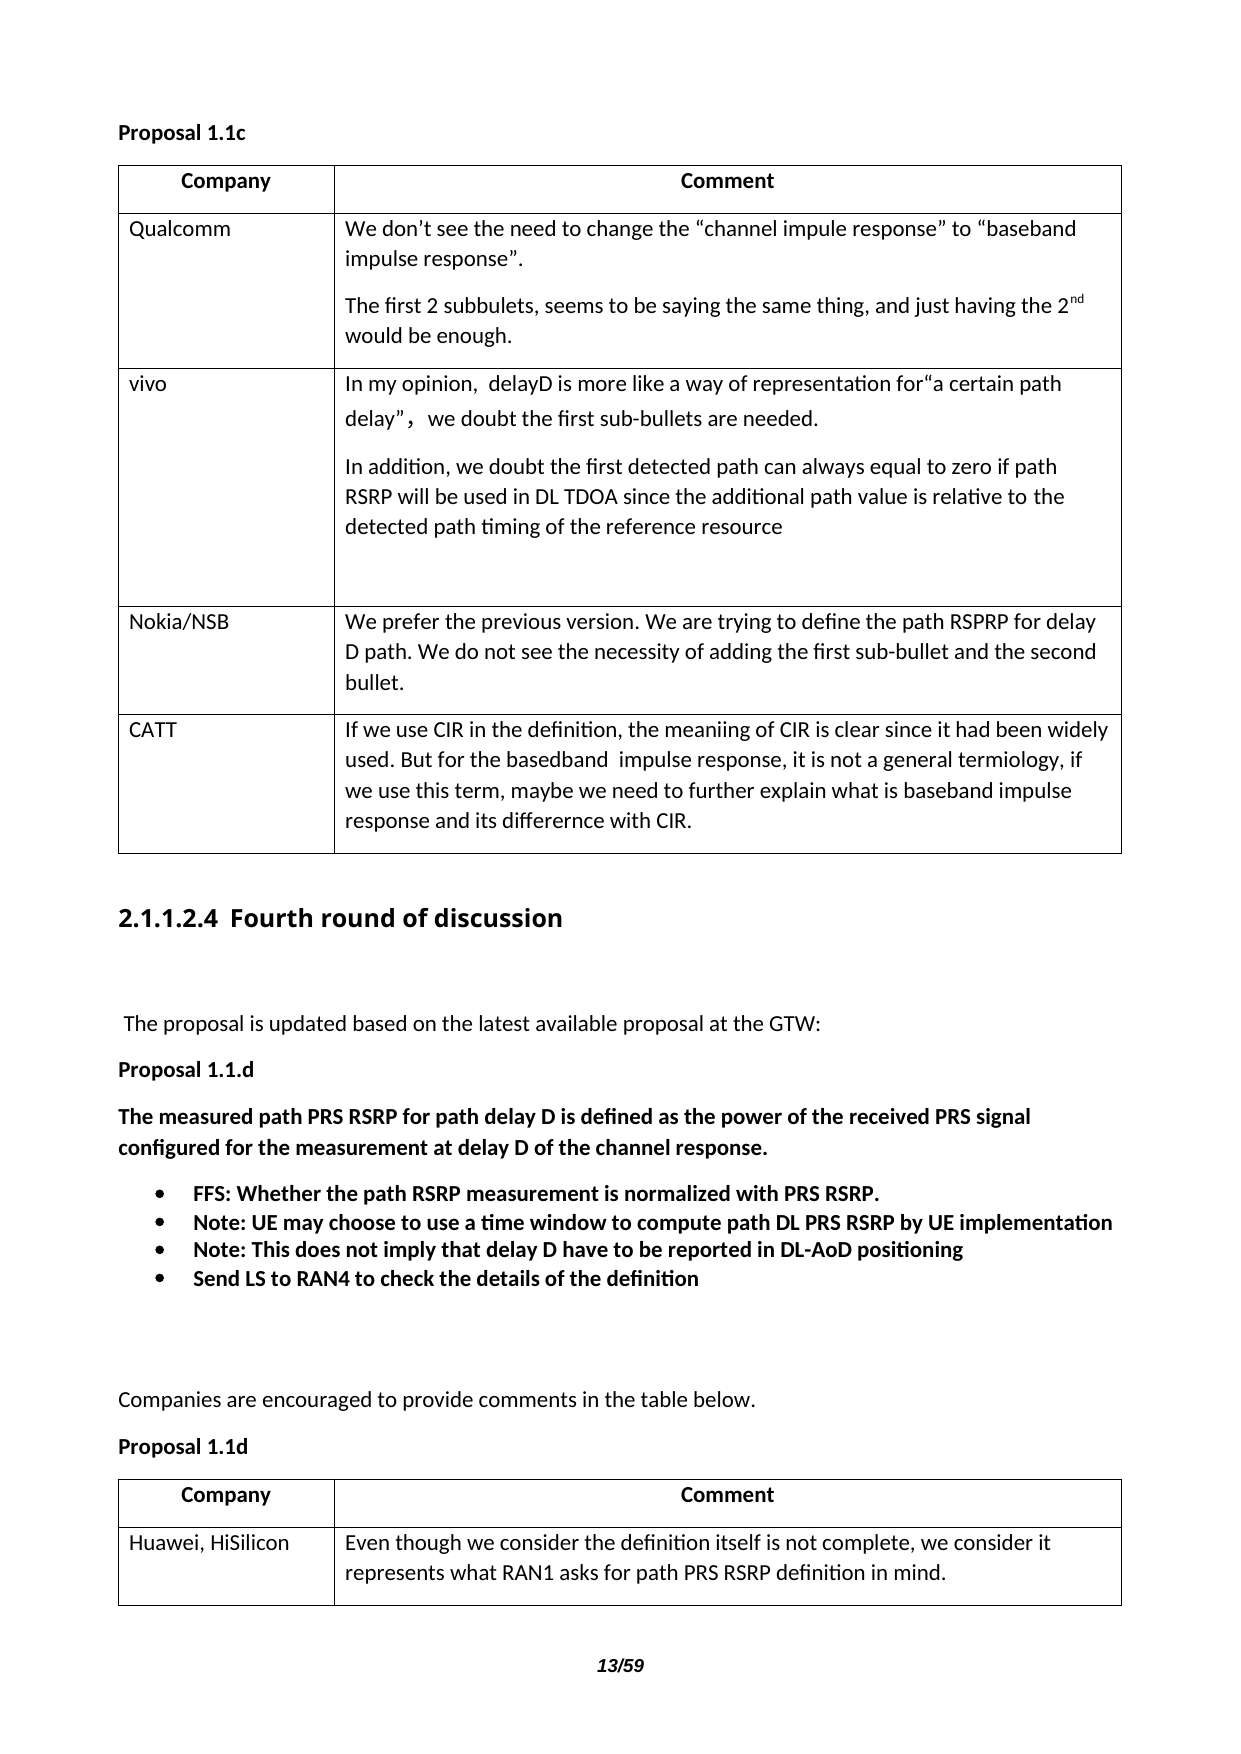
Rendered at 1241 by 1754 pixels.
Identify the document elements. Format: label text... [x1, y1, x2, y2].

text Proposal 1.1c [118, 118, 1122, 146]
table_cell In my opinion, delayD is more like a way of representation for“a certain path delay”，we doubt the first sub-bullets are needed. In addition, we doubt the first detected path can always equal to zero if path RSRP will be used in DL TDOA since the additional path value is relative to the detected path timing of the reference resource [335, 369, 1121, 606]
table_cell Huawei, HiSilicon [119, 1528, 334, 1605]
text The proposal is updated based on the latest available proposal at the GTW: [118, 1009, 1122, 1037]
table_cell Nokia/NSB [119, 607, 334, 714]
list Note: UE may choose to use a time window to compute path DL PRS RSRP by UE implementation [156, 1208, 1122, 1236]
text Proposal 1.1.d [118, 1056, 1122, 1084]
text Companies are encouraged to provide comments in the table below. [118, 1385, 1122, 1413]
list Send LS to RAN4 to check the details of the definition [156, 1264, 1122, 1292]
table_header Comment [335, 166, 1121, 213]
table_cell We prefer the previous version. We are trying to define the path RSPRP for delay D path. We do not see the necessity of adding the first sub-bullet and the second bullet. [335, 607, 1121, 714]
subtitle Fourth round of discussion [118, 901, 1122, 935]
text Proposal 1.1d [118, 1432, 1122, 1460]
table_cell We don’t see the need to change the “channel impule response” to “baseband impulse response”. The first 2 subbulets, seems to be saying the same thing, and just having the 2nd would be enough. [335, 214, 1121, 368]
text The measured path PRS RSRP for path delay D is defined as the power of the received PRS signal configured for the measurement at delay D of the channel response. [118, 1102, 1122, 1161]
list Note: This does not imply that delay D have to be reported in DL-AoD positioning [156, 1236, 1122, 1264]
table_header Company [119, 1480, 334, 1527]
table_header Company [119, 166, 334, 213]
table_cell vivo [119, 369, 334, 606]
table_header Comment [335, 1480, 1121, 1527]
table_cell If we use CIR in the definition, the meaniing of CIR is clear since it had been widely used. But for the basedband impulse response, it is not a general termiology, if we use this term, maybe we need to further explain what is baseband impulse response and its differernce with CIR. [335, 715, 1121, 853]
list FFS: Whether the path RSRP measurement is normalized with PRS RSRP. [156, 1179, 1122, 1208]
table_cell Qualcomm [119, 214, 334, 368]
table_cell CATT [119, 715, 334, 853]
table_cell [335, 1528, 1121, 1605]
